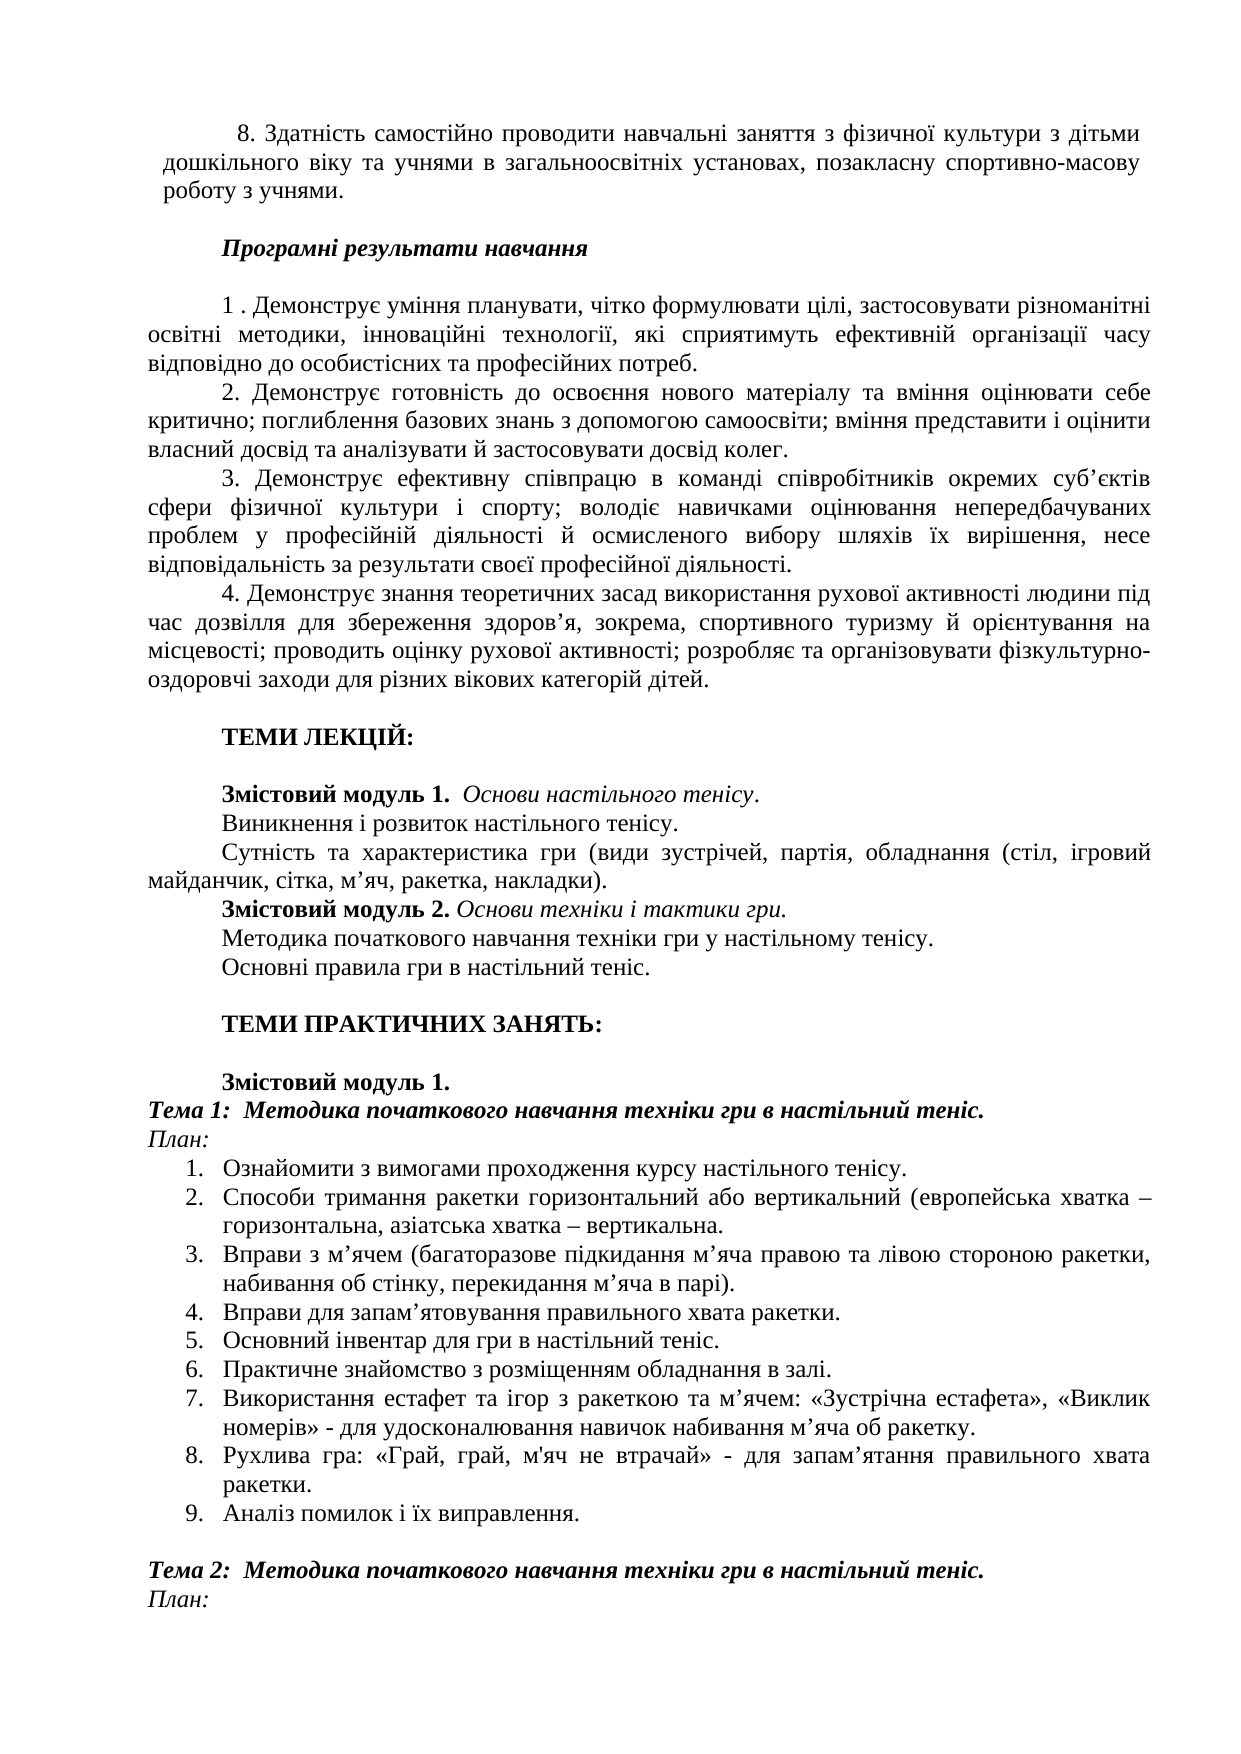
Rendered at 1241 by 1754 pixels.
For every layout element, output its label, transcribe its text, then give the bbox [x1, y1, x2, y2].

text План: [148, 1584, 1152, 1613]
text Змістовий модуль 2. Основи техніки і тактики гри. [148, 894, 1152, 923]
text ТЕМИ ПРАКТИЧНИХ ЗАНЯТЬ: [148, 1009, 1152, 1038]
text 4. Демонструє знання теоретичних засад використання рухової активності людини під час дозвілля для збереження здоров’я, зокрема, спортивного туризму й орієнтування на місцевості; проводить оцінку рухової активності; розробляє та організовувати фізкультурно-оздоровчі заходи для різних вікових категорій дітей. [148, 578, 1152, 693]
text Тема 2: Методика початкового навчання техніки гри в настільний теніс. [148, 1556, 1152, 1584]
text Змістовий модуль 1. [148, 1067, 1152, 1096]
list Основний інвентар для гри в настільний теніс. [185, 1326, 1152, 1354]
text План: [148, 1124, 1152, 1153]
text 2. Демонструє готовність до освоєння нового матеріалу та вміння оцінювати себе критично; поглиблення базових знань з допомогою самоосвіти; вміння представити і оцінити власний досвід та аналізувати й застосовувати досвід колег. [148, 377, 1152, 463]
text Виникнення і розвиток настільного тенісу. [148, 808, 1152, 837]
text Основні правила гри в настільний теніс. [148, 952, 1152, 981]
text Змістовий модуль 1. Основи настільного тенісу. [148, 779, 1152, 808]
text 3. Демонструє ефективну співпрацю в команді співробітників окремих суб’єктів сфери фізичної культури і спорту; володіє навичками оцінювання непередбачуваних проблем у професійній діяльності й осмисленого вибору шляхів їх вирішення, несе відповідальність за результати своєї професійної діяльності. [148, 463, 1152, 578]
list Вправи для запам’ятовування правильного хвата ракетки. [185, 1297, 1152, 1326]
text Методика початкового навчання техніки гри у настільному тенісу. [148, 923, 1152, 952]
text 8. Здатність самостійно проводити навчальні заняття з фізичної культури з дітьми дошкільного віку та учнями в загальноосвітніх установах, позакласну спортивно-масову роботу з учнями. [163, 118, 1141, 204]
text 1.Демонструє уміння планувати, чітко формулювати цілі, застосовувати різноманітні освітні методики, інноваційні технології, які сприятимуть ефективній організації часу відповідно до особистісних та професійних потреб. [148, 291, 1152, 377]
list Практичне знайомство з розміщенням обладнання в залі. [185, 1354, 1152, 1383]
text ТЕМИ ЛЕКЦІЙ: [148, 722, 1152, 751]
text Сутність та характеристика гри (види зустрічей, партія, обладнання (стіл, ігровий майданчик, сітка, м’яч, ракетка, накладки). [148, 837, 1152, 894]
list Програмні результати навчання [148, 233, 1152, 262]
list Способи тримання ракетки горизонтальний або вертикальний (европейська хватка – горизонтальна, азіатська хватка – вертикальна. [185, 1182, 1152, 1239]
list Використання естафет та ігор з ракеткою та м’ячем: «Зустрічна естафета», «Виклик номерів» - для удосконалювання навичок набивання м’яча об ракетку. [185, 1383, 1152, 1441]
list Вправи з м’ячем (багаторазове підкидання м’яча правою та лівою стороною ракетки, набивання об стінку, перекидання м’яча в парі). [185, 1239, 1152, 1297]
list Аналіз помилок і їх виправлення. [185, 1498, 1152, 1527]
text Тема 1: Методика початкового навчання техніки гри в настільний теніс. [148, 1096, 1152, 1124]
list Ознайомити з вимогами проходження курсу настільного тенісу. [185, 1153, 1152, 1182]
list Рухлива гра: «Грай, грай, м'яч не втрачай» - для запам’ятання правильного хвата ракетки. [185, 1441, 1152, 1498]
